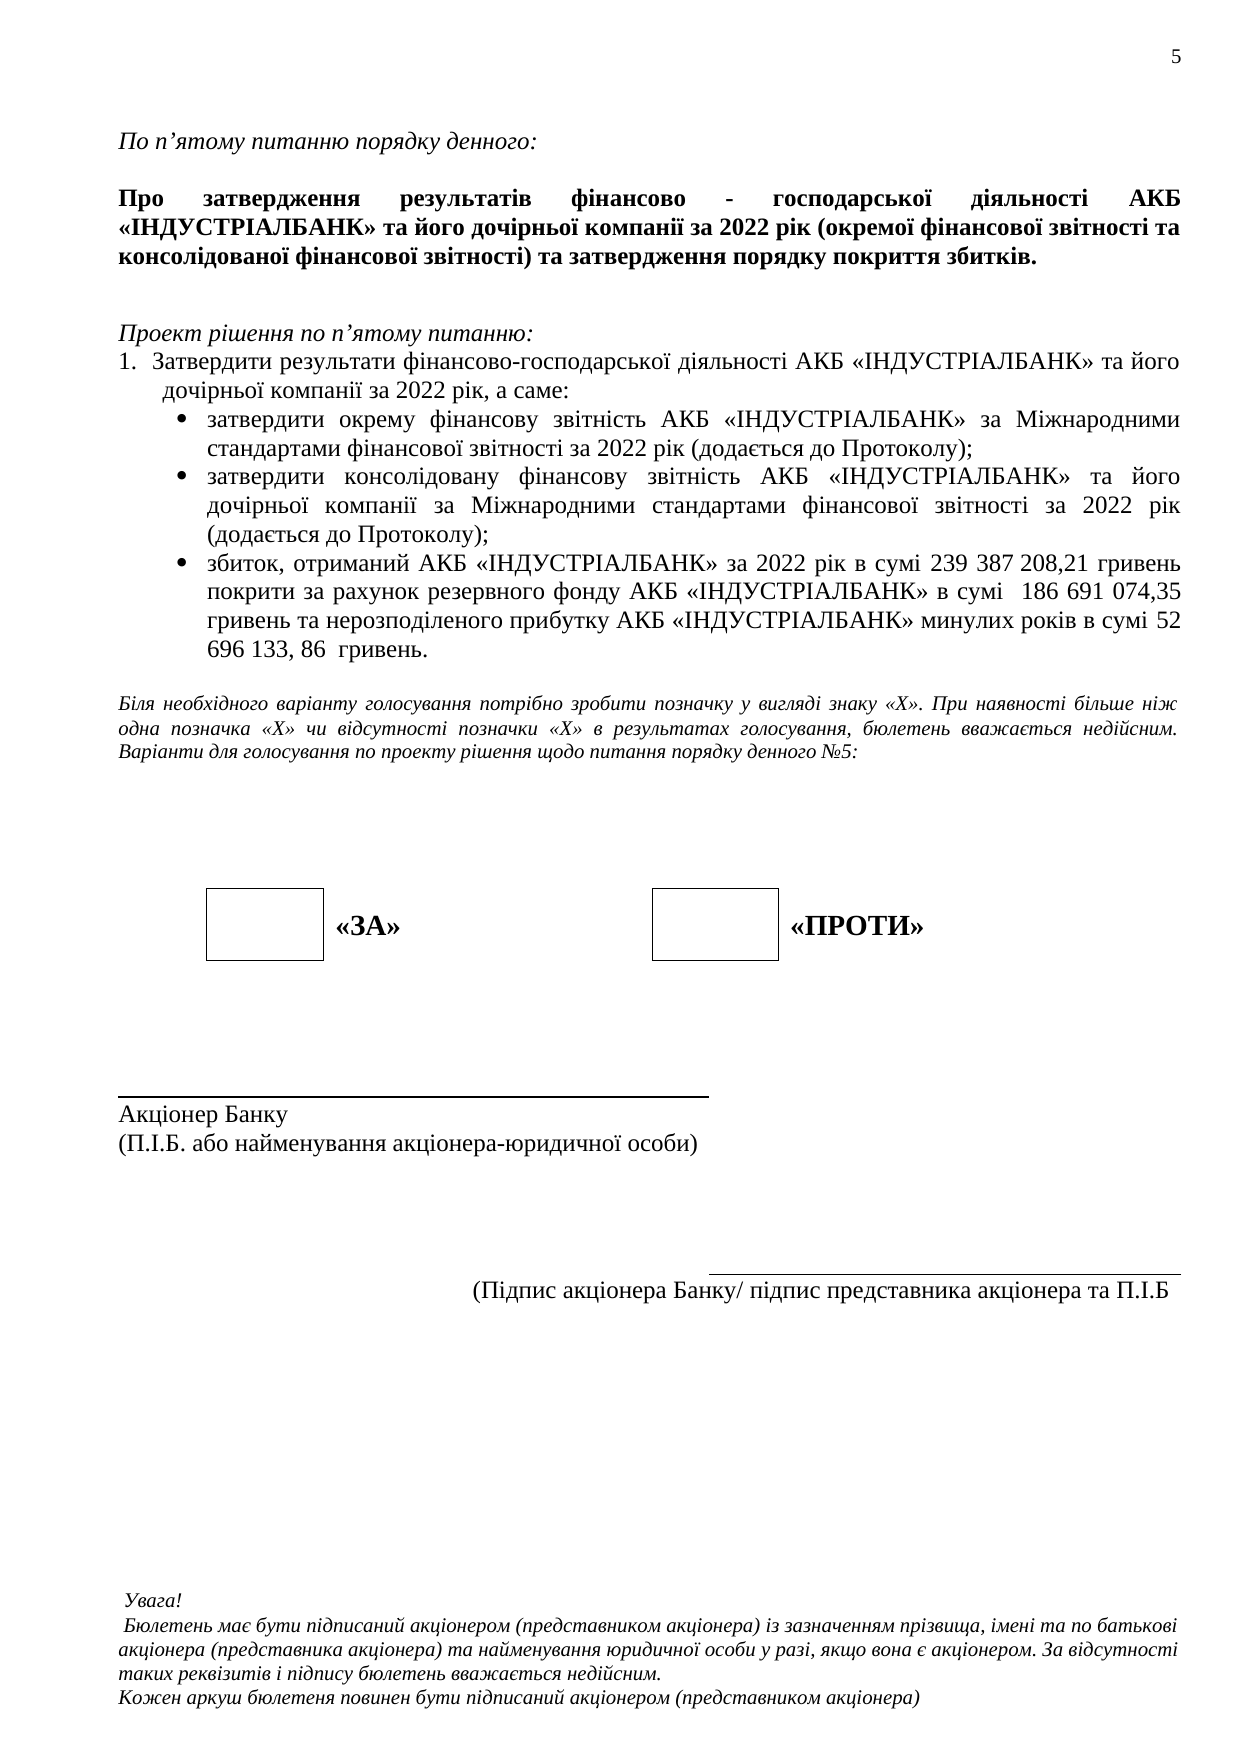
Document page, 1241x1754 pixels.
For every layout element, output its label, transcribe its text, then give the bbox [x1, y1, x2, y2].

text (П.І.Б. або найменування акціонера-юридичної особи) [118, 1125, 709, 1157]
list затвердити окрему фінансову звітність АКБ «ІНДУСТРІАЛБАНК» за Міжнародними стандартами фінансової звітності за 2022 рік (додається до Протоколу); [177, 404, 1181, 461]
table_header «ПРОТИ» [779, 888, 1126, 960]
table_header [207, 889, 323, 960]
table_header [653, 889, 778, 960]
list 1. Затвердити результати фінансово-господарської діяльності АКБ «ІНДУСТРІАЛБАНК» та його дочірньої компанії за 2022 рік, а саме: [118, 346, 1181, 404]
table_header «ЗА» [324, 888, 652, 960]
text Біля необхідного варіанту голосування потрібно зробити позначку у вигляді знаку «Х». При наявності більше ніж одна позначка «Х» чи відсутності позначки «Х» в результатах голосування, бюлетень вважається недійсним. Варіанти для голосування по проекту рішення щодо питання порядку денного №5: [118, 691, 1181, 763]
text Про затвердження результатів фінансово - господарської діяльності АКБ «ІНДУСТРІАЛБАНК» та його дочірньої компанії за 2022 рік (окремої фінансової звітності та консолідованої фінансової звітності) та затвердження порядку покриття збитків. [118, 183, 1181, 270]
text Проект рішення по п’ятому питанню: [118, 318, 1181, 346]
text По п’ятому питанню порядку денного: [118, 126, 1181, 155]
text Акціонер Банку [118, 1098, 709, 1125]
list затвердити консолідовану фінансову звітність АКБ «ІНДУСТРІАЛБАНК» та його дочірньої компанії за Міжнародними стандартами фінансової звітності за 2022 рік (додається до Протоколу); [177, 461, 1181, 548]
text (Підпис акціонера Банку/ підпис представника акціонера та П.І.Б [472, 1275, 1181, 1304]
list збиток, отриманий АКБ «ІНДУСТРІАЛБАНК» за 2022 рік в сумі 239 387 208,21 гривень покрити за рахунок резервного фонду АКБ «ІНДУСТРІАЛБАНК» в сумі 186 691 074,35 гривень та нерозподіленого прибутку АКБ «ІНДУСТРІАЛБАНК» минулих років в сумі 52 696 133, 86 гривень. [177, 548, 1181, 663]
